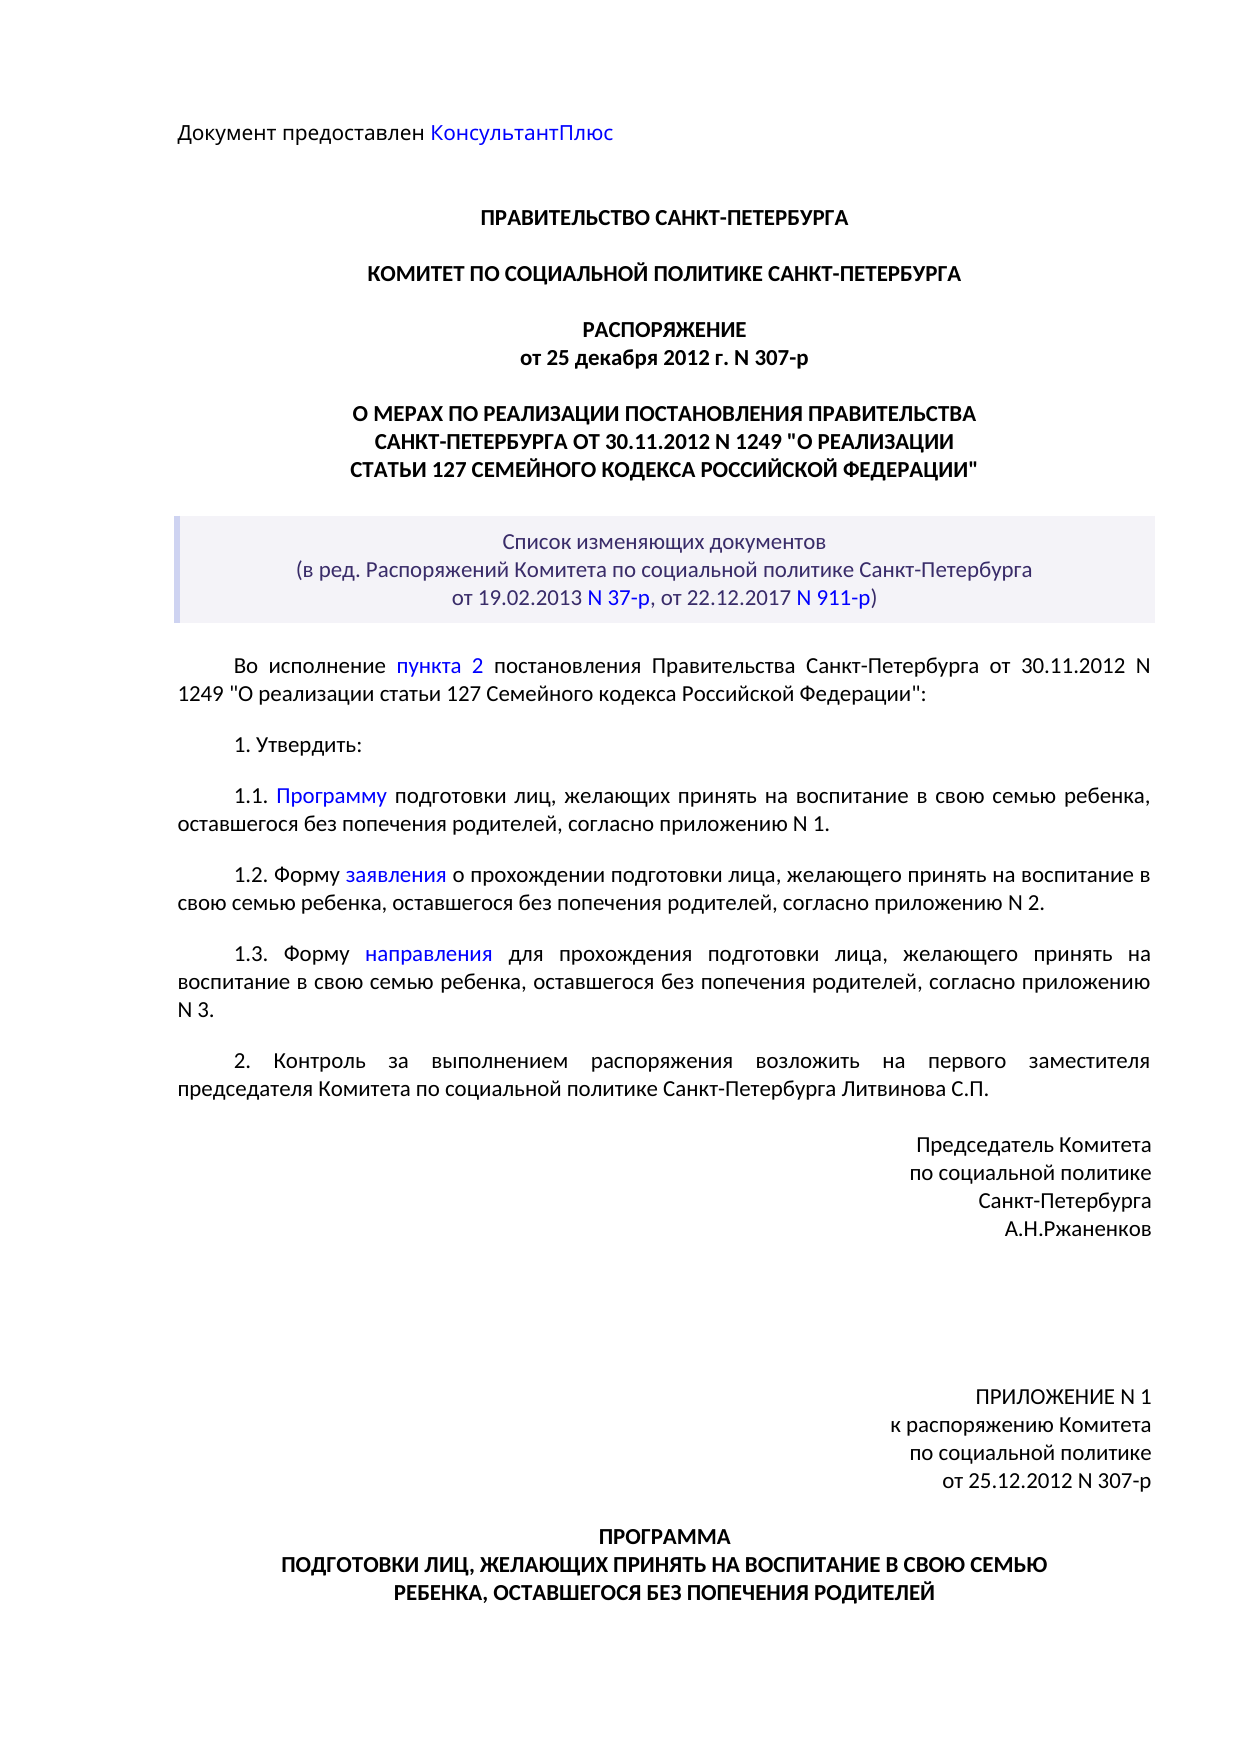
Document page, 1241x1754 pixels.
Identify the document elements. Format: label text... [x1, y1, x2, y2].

text 1.1. Программу подготовки лиц, желающих принять на воспитание в свою семью ребенка, оставшегося без попечения родителей, согласно приложению N 1. [177, 781, 1152, 837]
title СТАТЬИ 127 СЕМЕЙНОГО КОДЕКСА РОССИЙСКОЙ ФЕДЕРАЦИИ" [177, 455, 1152, 483]
text Председатель Комитета [177, 1130, 1152, 1158]
title РЕБЕНКА, ОСТАВШЕГОСЯ БЕЗ ПОПЕЧЕНИЯ РОДИТЕЛЕЙ [177, 1578, 1152, 1606]
text 1.2. Форму заявления о прохождении подготовки лица, желающего принять на воспитание в свою семью ребенка, оставшегося без попечения родителей, согласно приложению N 2. [177, 860, 1152, 916]
text от 25.12.2012 N 307-р [177, 1466, 1152, 1494]
table_header Список изменяющих документов (в ред. Распоряжений Комитета по социальной политике Санкт-Петербурга от 19.02.2013 N 37-р, от 22.12.2017 N 911-р) [180, 516, 1149, 623]
text по социальной политике [177, 1158, 1152, 1186]
title ПОДГОТОВКИ ЛИЦ, ЖЕЛАЮЩИХ ПРИНЯТЬ НА ВОСПИТАНИЕ В СВОЮ СЕМЬЮ [177, 1550, 1152, 1578]
title САНКТ-ПЕТЕРБУРГА ОТ 30.11.2012 N 1249 "О РЕАЛИЗАЦИИ [177, 427, 1152, 455]
text ПРИЛОЖЕНИЕ N 1 [177, 1382, 1152, 1410]
text по социальной политике [177, 1438, 1152, 1466]
text А.Н.Ржаненков [177, 1214, 1152, 1242]
title ПРАВИТЕЛЬСТВО САНКТ-ПЕТЕРБУРГА [177, 203, 1152, 231]
text 2. Контроль за выполнением распоряжения возложить на первого заместителя председателя Комитета по социальной политике Санкт-Петербурга Литвинова С.П. [177, 1046, 1152, 1102]
text 1. Утвердить: [177, 730, 1152, 758]
title КОМИТЕТ ПО СОЦИАЛЬНОЙ ПОЛИТИКЕ САНКТ-ПЕТЕРБУРГА [177, 259, 1152, 287]
title ПРОГРАММА [177, 1522, 1152, 1550]
title от 25 декабря 2012 г. N 307-р [177, 343, 1152, 371]
text Санкт-Петербурга [177, 1186, 1152, 1214]
text к распоряжению Комитета [177, 1410, 1152, 1438]
title О МЕРАХ ПО РЕАЛИЗАЦИИ ПОСТАНОВЛЕНИЯ ПРАВИТЕЛЬСТВА [177, 399, 1152, 427]
title Документ предоставлен КонсультантПлюс [177, 118, 1152, 175]
text 1.3. Форму направления для прохождения подготовки лица, желающего принять на воспитание в свою семью ребенка, оставшегося без попечения родителей, согласно приложению N 3. [177, 939, 1152, 1023]
text Во исполнение пункта 2 постановления Правительства Санкт-Петербурга от 30.11.2012 N 1249 "О реализации статьи 127 Семейного кодекса Российской Федерации": [177, 651, 1152, 707]
title РАСПОРЯЖЕНИЕ [177, 315, 1152, 343]
